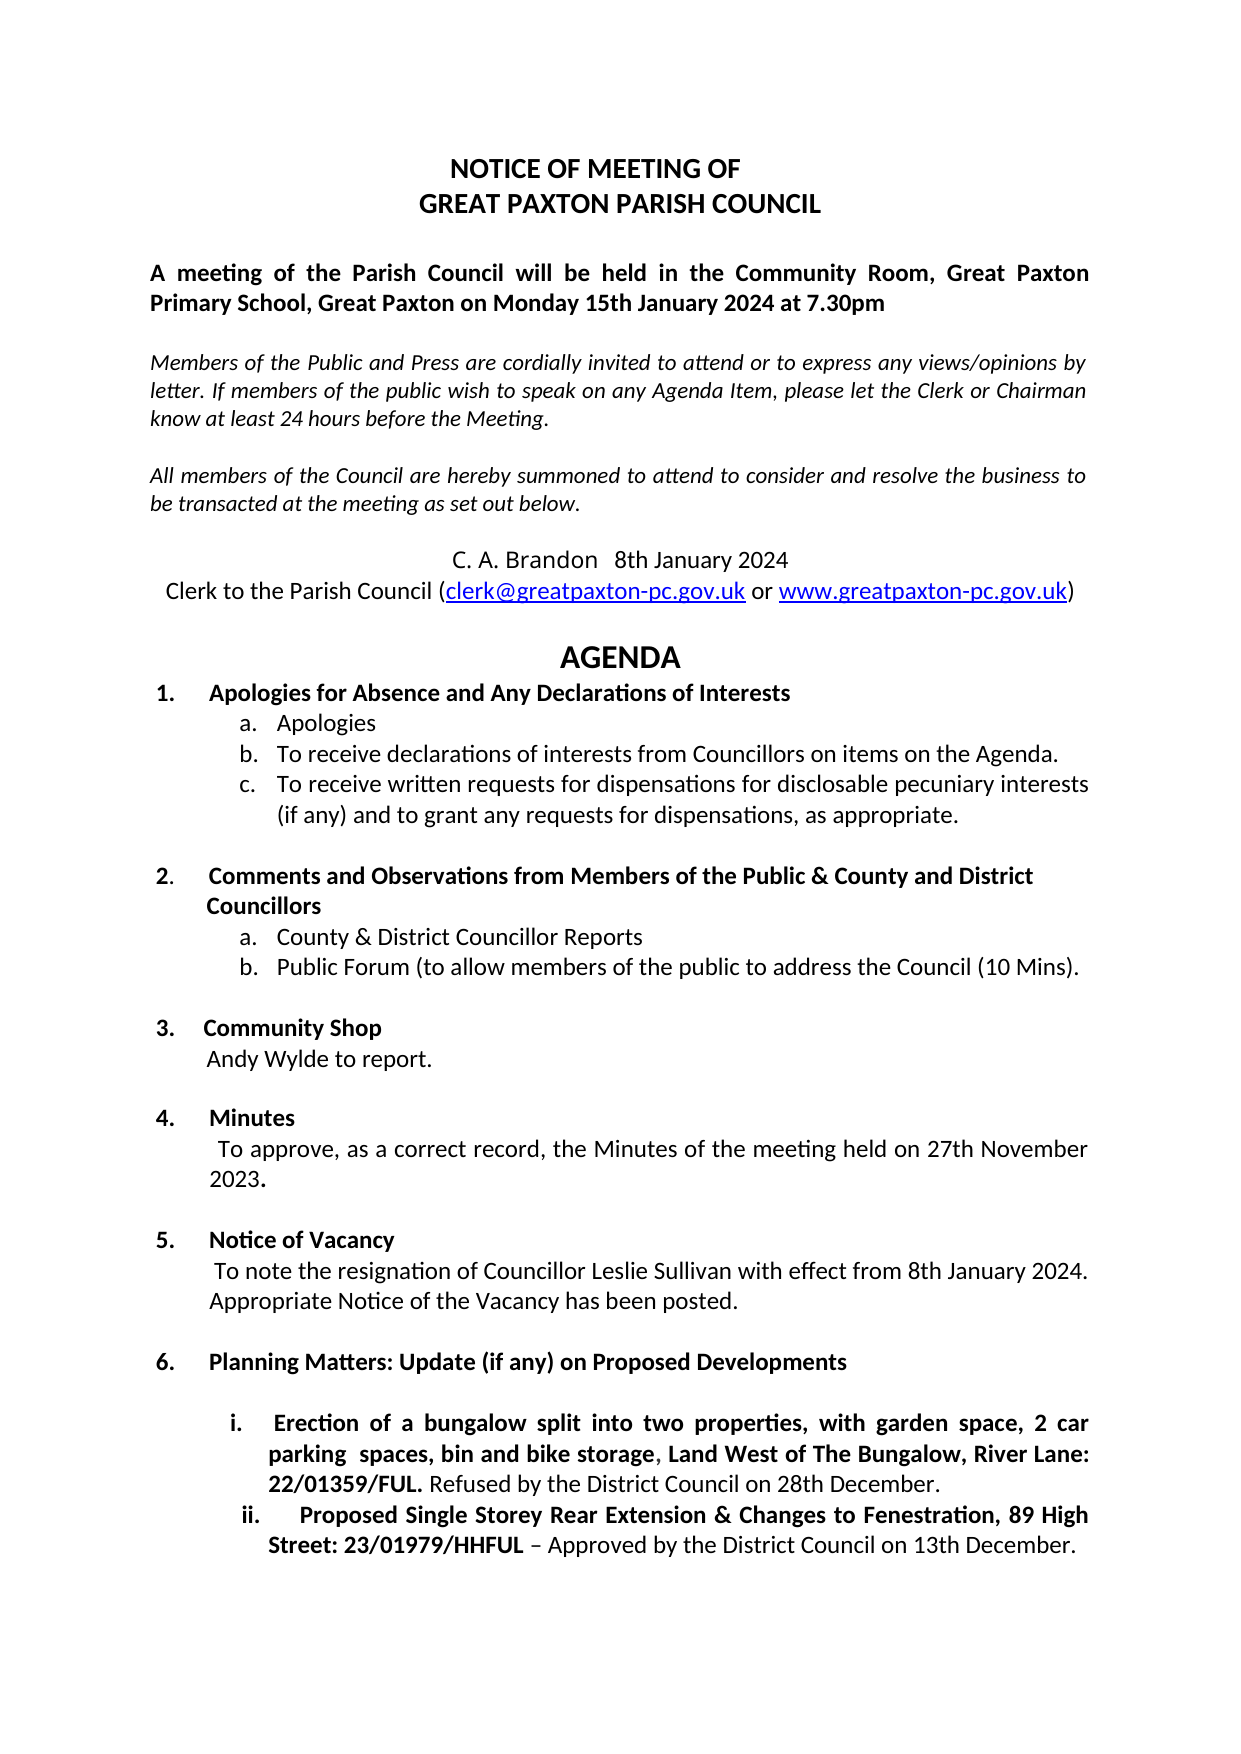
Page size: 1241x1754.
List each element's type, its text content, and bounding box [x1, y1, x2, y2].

subtitle Members of the Public and Press are cordially invited to attend or to express any views/opinions by letter. If members of the public wish to speak on any Agenda Item, please let the Clerk or Chairman know at least 24 hours before the Meeting. [150, 348, 1090, 432]
list To receive written requests for dispensations for disclosable pecuniary interests (if any) and to grant any requests for dispensations, as appropriate. [239, 768, 1090, 829]
text NOTICE OF MEETING OF [450, 150, 1090, 186]
list To receive declarations of interests from Councillors on items on the Agenda. [239, 738, 1090, 768]
list Public Forum (to allow members of the public to address the Council (10 Mins). [239, 951, 1090, 982]
text GREAT PAXTON PARISH COUNCIL [150, 186, 1090, 221]
text 2. Comments and Observations from Members of the Public & County and District [150, 860, 1090, 890]
text To note the resignation of Councillor Leslie Sullivan with effect from 8th January 2024. Appropriate Notice of the Vacancy has been posted. [150, 1255, 1090, 1316]
text AGENDA [150, 636, 1090, 677]
text A meeting of the Parish Council will be held in the Community Room, Great Paxton Primary School, Great Paxton on Monday 15th January 2024 at 7.30pm [150, 257, 1090, 318]
text i. Erection of a bungalow split into two properties, with garden space, 2 car parking spaces, bin and bike storage, Land West of The Bungalow, River Lane: 22/01359/FUL. Refused by the District Council on 28th December. [209, 1407, 1090, 1499]
list County & District Councillor Reports [239, 921, 1090, 951]
text To approve, as a correct record, the Minutes of the meeting held on 27th November 2023. [150, 1133, 1090, 1194]
list Apologies [239, 707, 1090, 738]
subtitle All members of the Council are hereby summoned to attend to consider and resolve the business to be transacted at the meeting as set out below. [150, 461, 1090, 517]
text Andy Wylde to report. [150, 1043, 1090, 1073]
text 6. Planning Matters: Update (if any) on Proposed Developments [150, 1346, 1090, 1377]
text 5. Notice of Vacancy [150, 1224, 1090, 1255]
text ii. Proposed Single Storey Rear Extension & Changes to Fenestration, 89 High Street: 23/01979/HHFUL – Approved by the District Council on 13th December. [150, 1499, 1090, 1560]
text 3. Community Shop [150, 1012, 1090, 1043]
text Clerk to the Parish Council (clerk@greatpaxton-pc.gov.uk or www.greatpaxton-pc.gov.uk) [150, 575, 1090, 605]
text C. A. Brandon 8th January 2024 [150, 544, 1090, 575]
text 4. Minutes [150, 1102, 1090, 1133]
text Councillors [150, 890, 1090, 921]
text 1. Apologies for Absence and Any Declarations of Interests [150, 677, 1090, 707]
